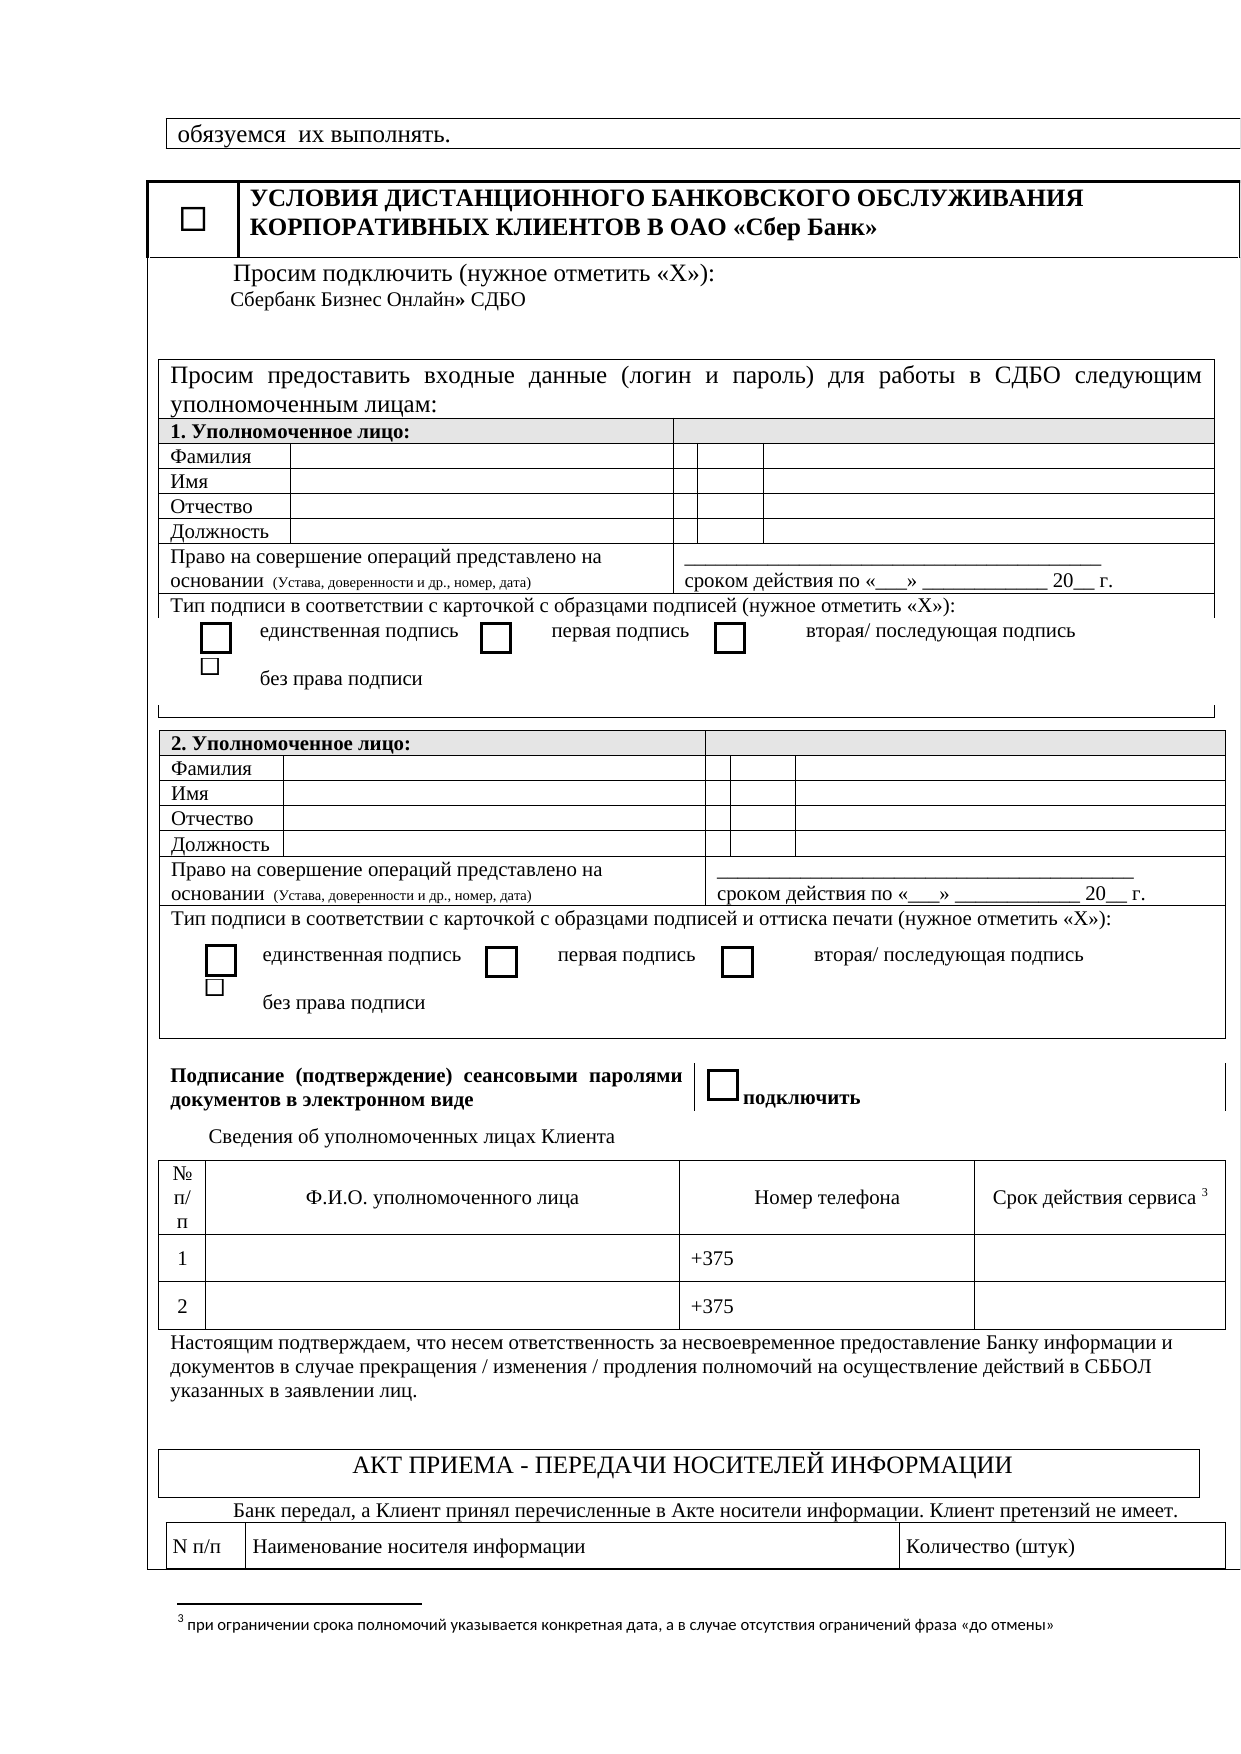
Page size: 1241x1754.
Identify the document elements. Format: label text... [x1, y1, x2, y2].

table_header [149, 183, 237, 257]
table_cell Просим подключить (нужное отметить «Х»): Банк передал, а Клиент принял перечисленные в Акте носители информации. Клиент претензий не имеет. [148, 257, 1240, 1569]
table_header УСЛОВИЯ ДИСТАНЦИОННОГО БАНКОВСКОГО ОБСЛУЖИВАНИЯ КОРПОРАТИВНЫХ КЛИЕНТОВ В ОАО «Сбер Банк» [240, 183, 1239, 257]
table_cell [167, 119, 1240, 148]
